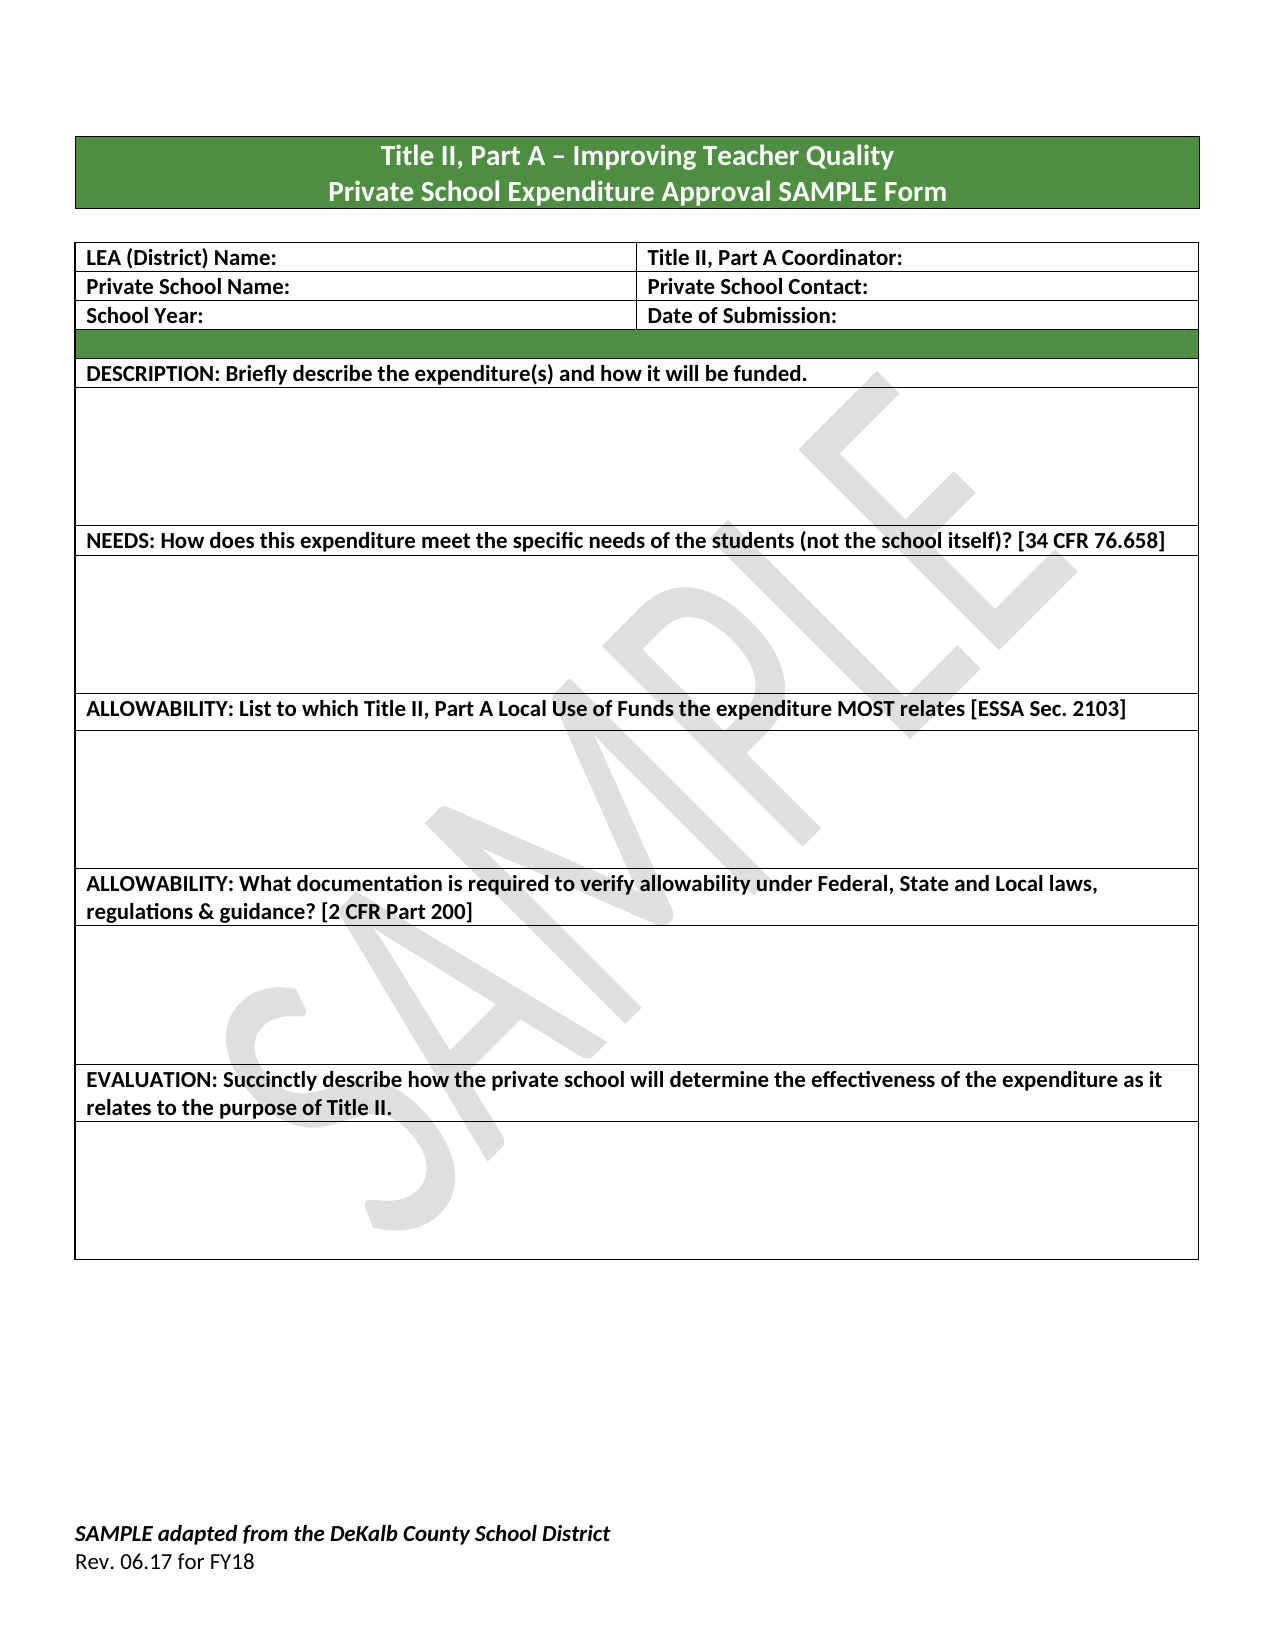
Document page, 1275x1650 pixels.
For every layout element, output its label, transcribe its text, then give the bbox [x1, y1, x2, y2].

table_cell [76, 926, 1198, 1064]
table_cell [76, 388, 1198, 525]
table_cell Date of Submission: [637, 301, 1198, 329]
table_header Title II, Part A – Improving Teacher Quality Private School Expenditure Approval SAMPLE Form [76, 137, 1199, 208]
table_cell EVALUATION: Succinctly describe how the private school will determine the effectiveness of the expenditure as it relates to the purpose of Title II. [76, 1065, 1198, 1121]
table_cell ALLOWABILITY: What documentation is required to verify allowability under Federal, State and Local laws, regulations & guidance? [2 CFR Part 200] [76, 869, 1198, 925]
table_cell School Year: [76, 301, 636, 329]
table_cell [76, 1122, 1198, 1259]
table_header LEA (District) Name: [76, 243, 636, 271]
table_cell [76, 556, 1198, 693]
table_cell Private School Name: [76, 272, 636, 300]
table_cell Private School Contact: [637, 272, 1198, 300]
table_cell DESCRIPTION: Briefly describe the expenditure(s) and how it will be funded. [76, 359, 1198, 387]
table_cell [76, 731, 1198, 868]
table_cell ALLOWABILITY: List to which Title II, Part A Local Use of Funds the expenditure MOST relates [ESSA Sec. 2103] [76, 694, 1198, 730]
table_header Title II, Part A Coordinator: [637, 243, 1198, 271]
table_cell NEEDS: How does this expenditure meet the specific needs of the students (not the school itself)? [34 CFR 76.658] [76, 526, 1198, 554]
table_cell [76, 330, 1198, 358]
